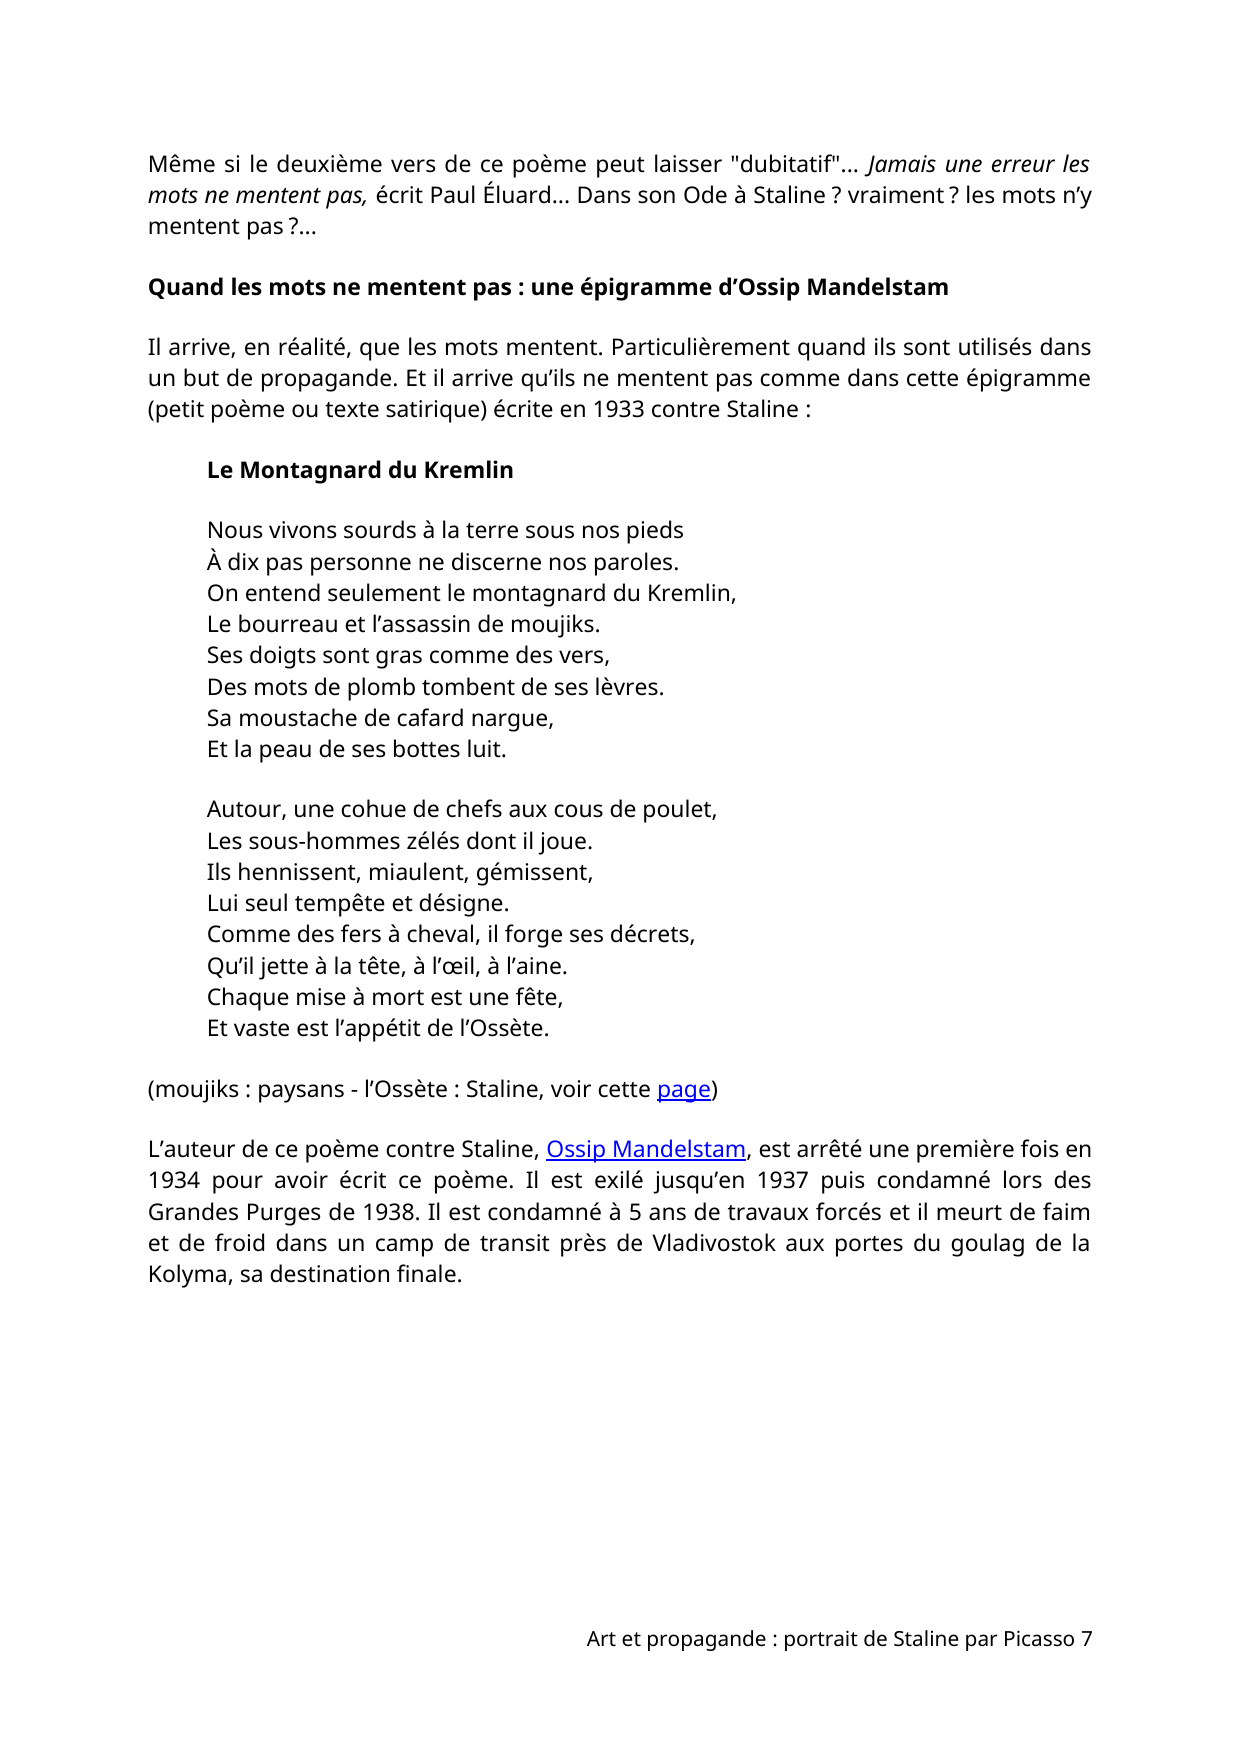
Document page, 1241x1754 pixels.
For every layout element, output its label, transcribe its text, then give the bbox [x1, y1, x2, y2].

text Le Montagnard du Kremlin [207, 454, 1093, 485]
text Même si le deuxième vers de ce poème peut laisser "dubitatif"... Jamais une erreur les mots ne mentent pas, écrit Paul Éluard... Dans son Ode à Staline ? vraiment ? les mots n’y mentent pas ?... [148, 148, 1093, 241]
text Autour, une cohue de chefs aux cous de poulet, Les sous-hommes zélés dont il joue. Ils hennissent, miaulent, gémissent, Lui seul tempête et désigne. Comme des fers à cheval, il forge ses décrets, Qu’il jette à la tête, à l’œil, à l’aine. Chaque mise à mort est une fête, Et vaste est l’appétit de l’Ossète. [207, 793, 1093, 1043]
text L’auteur de ce poème contre Staline, Ossip Mandelstam, est arrêté une première fois en 1934 pour avoir écrit ce poème. Il est exilé jusqu’en 1937 puis condamné lors des Grandes Purges de 1938. Il est condamné à 5 ans de travaux forcés et il meurt de faim et de froid dans un camp de transit près de Vladivostok aux portes du goulag de la Kolyma, sa destination finale. [148, 1133, 1093, 1289]
text Quand les mots ne mentent pas : une épigramme d’Ossip Mandelstam [148, 271, 1093, 302]
text Nous vivons sourds à la terre sous nos pieds À dix pas personne ne discerne nos paroles. On entend seulement le montagnard du Kremlin, Le bourreau et l’assassin de moujiks. Ses doigts sont gras comme des vers, Des mots de plomb tombent de ses lèvres. Sa moustache de cafard nargue, Et la peau de ses bottes luit. [207, 514, 1093, 764]
text (moujiks : paysans - l’Ossète : Staline, voir cette page) [148, 1073, 1093, 1104]
text Il arrive, en réalité, que les mots mentent. Particulièrement quand ils sont utilisés dans un but de propagande. Et il arrive qu’ils ne mentent pas comme dans cette épigramme (petit poème ou texte satirique) écrite en 1933 contre Staline : [148, 331, 1093, 425]
